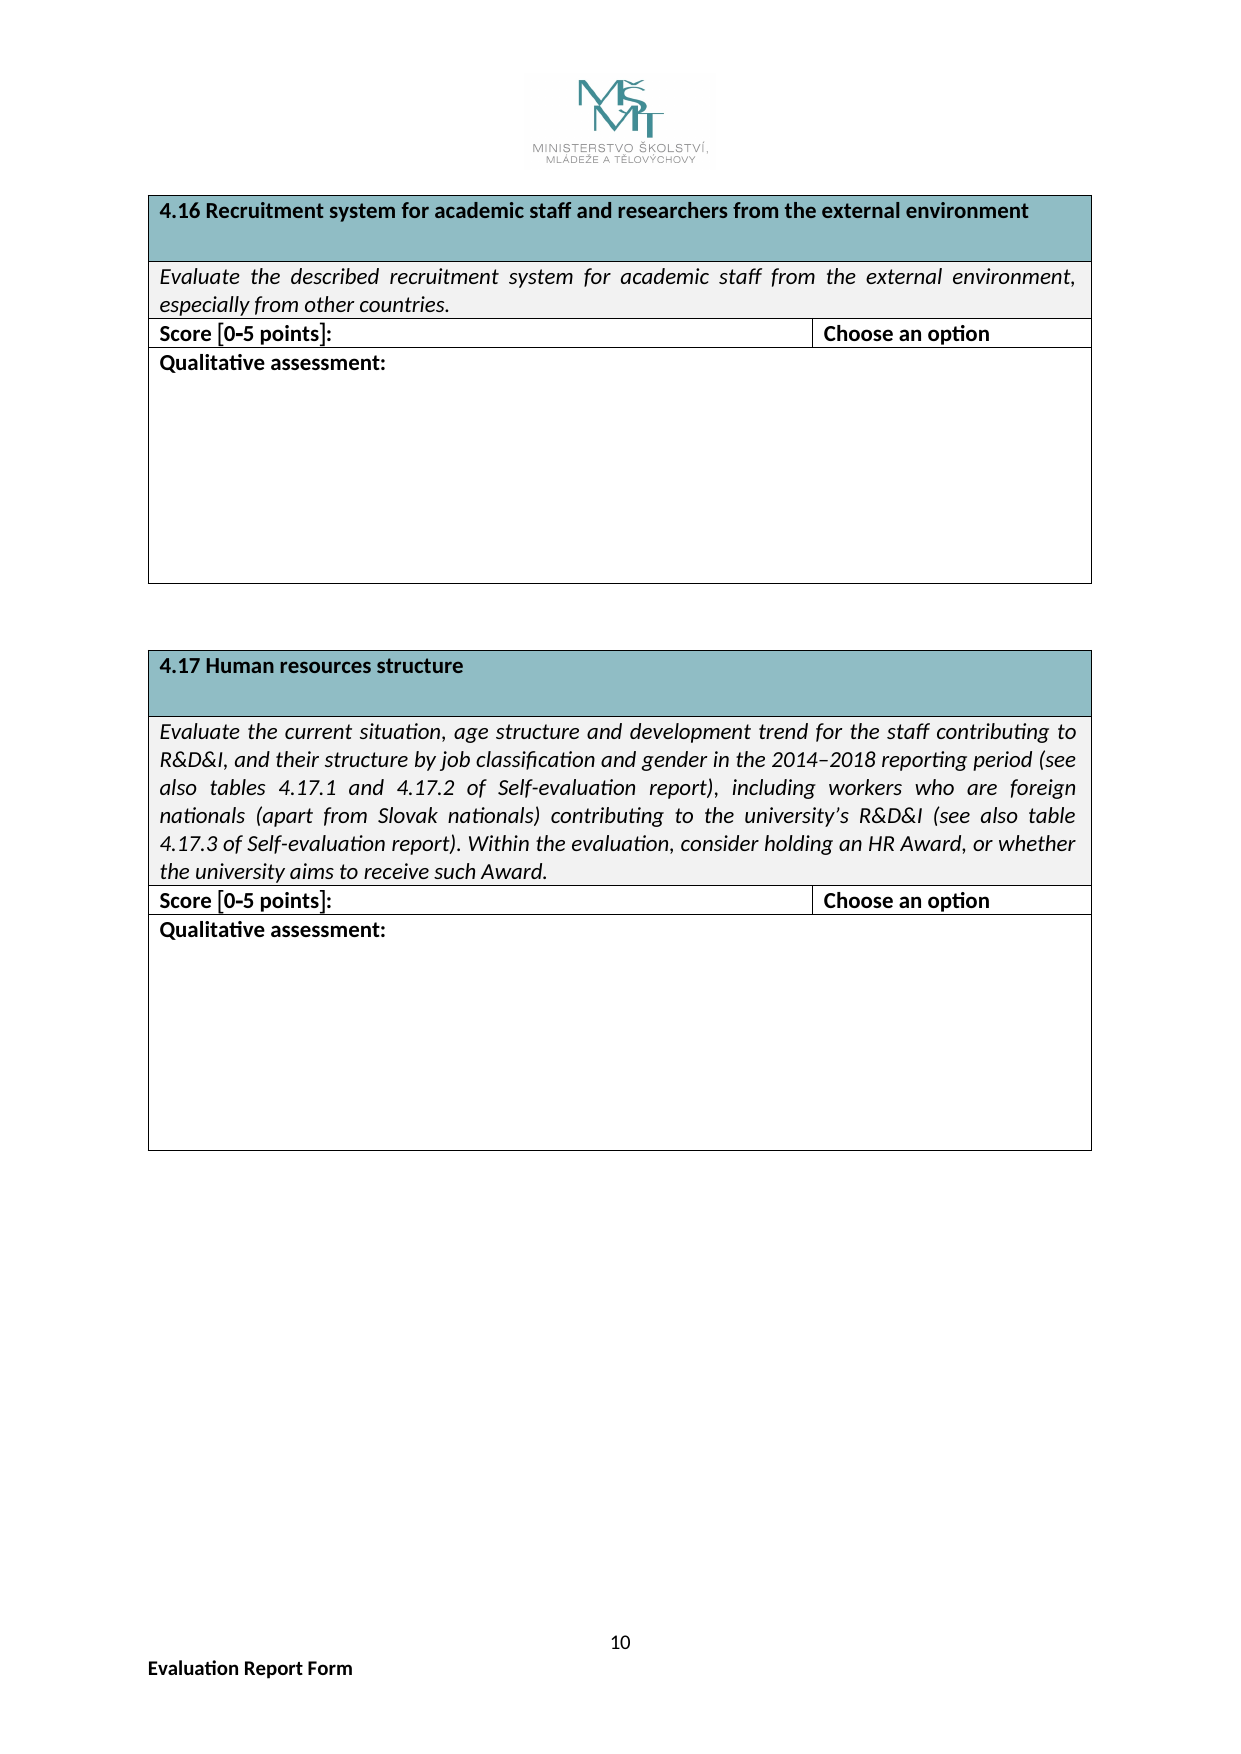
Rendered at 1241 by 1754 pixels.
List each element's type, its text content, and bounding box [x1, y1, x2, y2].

picture [524, 73, 717, 170]
table_cell Score 05 points: [149, 886, 812, 914]
table_cell Qualitative assessment: [149, 348, 1091, 583]
table_cell [813, 319, 1091, 347]
table_header 4.16 Recruitment system for academic staff and researchers from the external environment [149, 196, 1091, 261]
table_header 4.17 Human resources structure [149, 651, 1091, 716]
table_cell [813, 886, 1091, 914]
table_cell Score 05 points: [149, 319, 812, 347]
table_cell Evaluate the described recruitment system for academic staff from the external environment, especially from other countries. [149, 262, 1091, 318]
table_cell Evaluate the current situation, age structure and development trend for the staff contributing to R&D&I, and their structure by job classification and gender in the 2014–2018 reporting period (see also tables 4.17.1 and 4.17.2 of Self-evaluation report), including workers who are foreign nationals (apart from Slovak nationals) contributing to the university’s R&D&I (see also table 4.17.3 of Self-evaluation report). Within the evaluation, consider holding an HR Award, or whether the university aims to receive such Award. [149, 717, 1091, 885]
table_cell Qualitative assessment: [149, 915, 1091, 1150]
